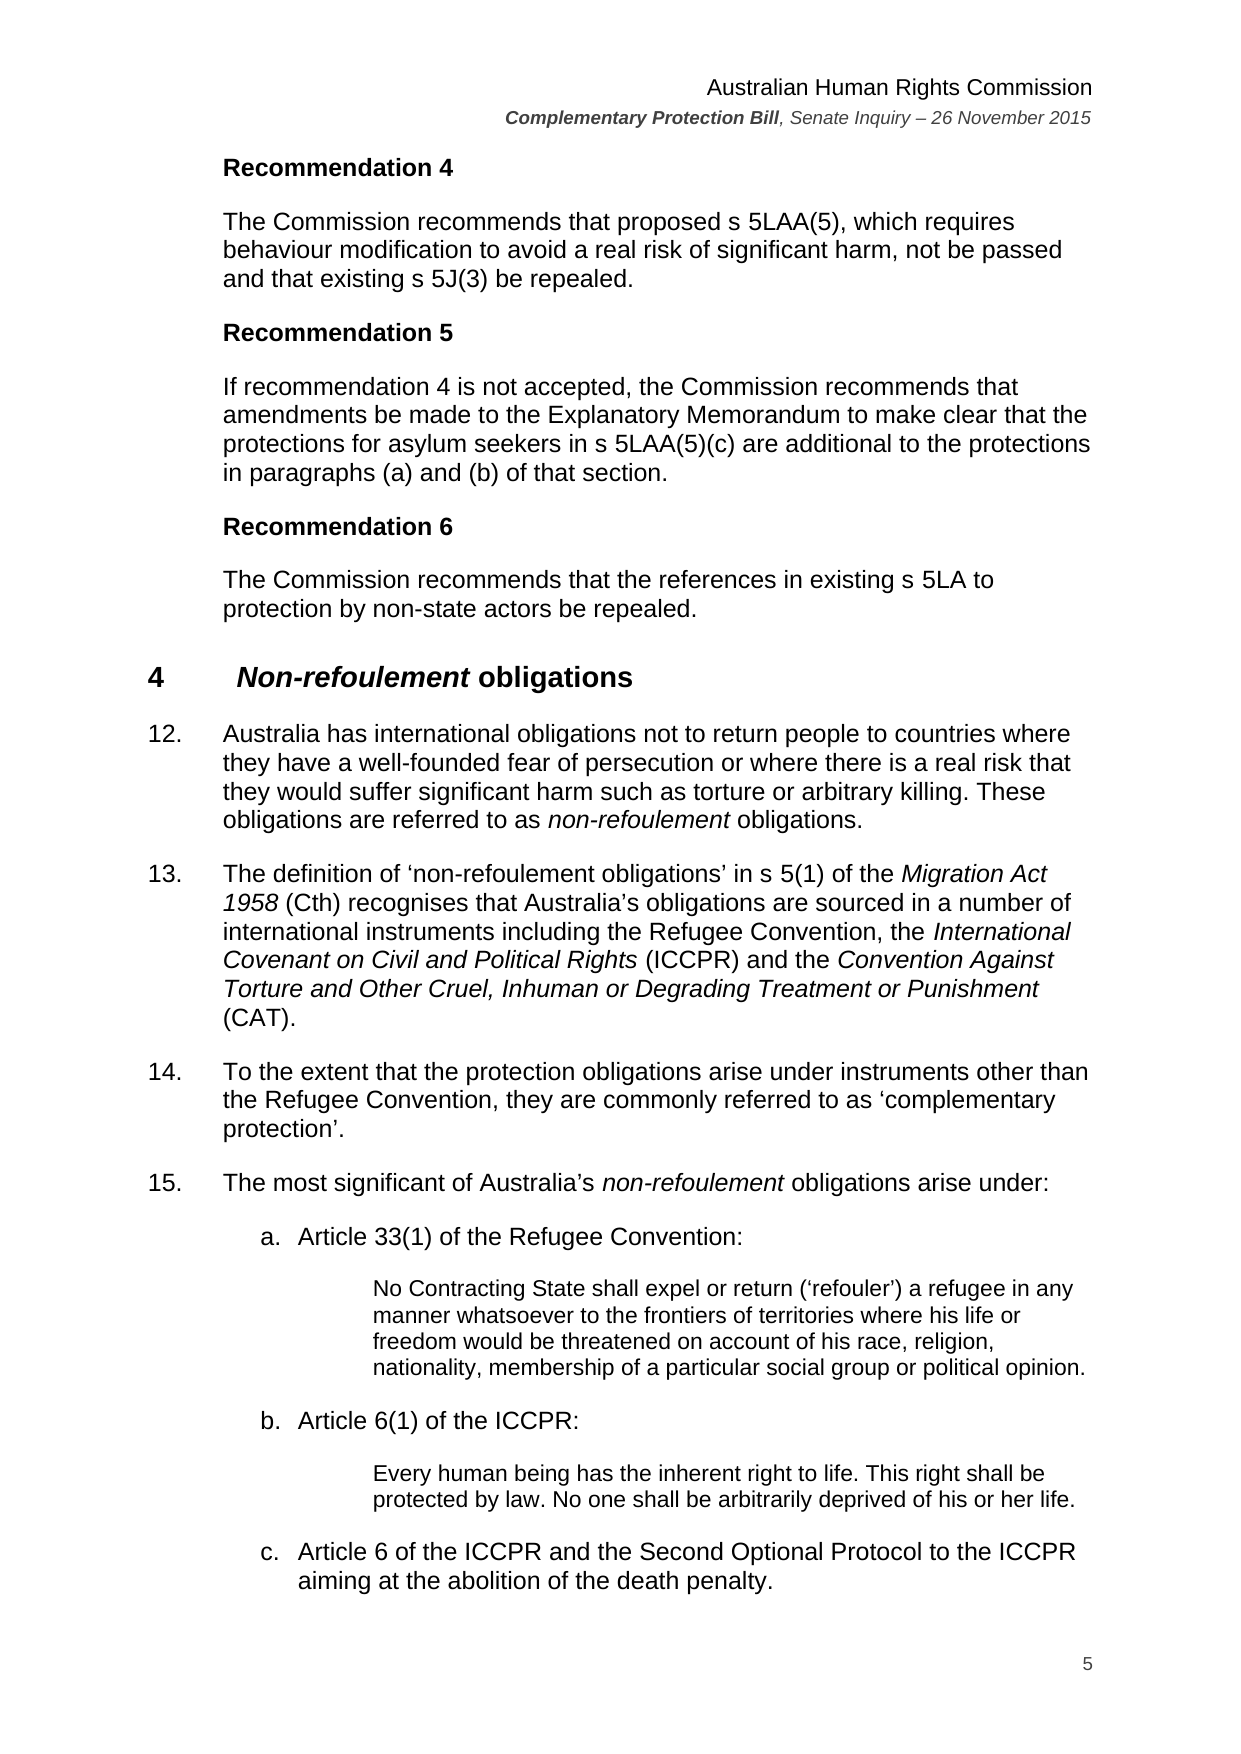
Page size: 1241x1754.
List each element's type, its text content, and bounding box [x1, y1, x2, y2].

list Article 6 of the ICCPR and the Second Optional Protocol to the ICCPR aiming at the abolition of the death penalty. [260, 1537, 1092, 1595]
subtitle Non-refoulement obligations [148, 661, 1092, 694]
list Recommendation 6 [223, 512, 1092, 541]
text To the extent that the protection obligations arise under instruments other than the Refugee Convention, they are commonly referred to as ‘complementary protection’. [148, 1057, 1092, 1143]
text The most significant of Australia’s non-refoulement obligations arise under: [148, 1168, 1092, 1197]
list If recommendation 4 is not accepted, the Commission recommends that amendments be made to the Explanatory Memorandum to make clear that the protections for asylum seekers in s 5LAA(5)(c) are additional to the protections in paragraphs (a) and (b) of that section. [223, 372, 1092, 487]
list Article 33(1) of the Refugee Convention: [260, 1222, 1092, 1250]
list Every human being has the inherent right to life. This right shall be protected by law. No one shall be arbitrarily deprived of his or her life. [373, 1459, 1092, 1512]
text The definition of ‘non-refoulement obligations’ in s 5(1) of the Migration Act 1958 (Cth) recognises that Australia’s obligations are sourced in a number of international instruments including the Refugee Convention, the International Covenant on Civil and Political Rights (ICCPR) and the Convention Against Torture and Other Cruel, Inhuman or Degrading Treatment or Punishment (CAT). [148, 859, 1092, 1032]
list The Commission recommends that proposed s 5LAA(5), which requires behaviour modification to avoid a real risk of significant harm, not be passed and that existing s 5J(3) be repealed. [223, 207, 1092, 293]
list Recommendation 5 [223, 318, 1092, 347]
list The Commission recommends that the references in existing s 5LA to protection by non-state actors be repealed. [223, 566, 1092, 623]
text Australia has international obligations not to return people to countries where they have a well-founded fear of persecution or where there is a real risk that they would suffer significant harm such as torture or arbitrary killing. These obligations are referred to as non-refoulement obligations. [148, 719, 1092, 834]
list No Contracting State shall expel or return (‘refouler’) a refugee in any manner whatsoever to the frontiers of territories where his life or freedom would be threatened on account of his race, religion, nationality, membership of a particular social group or political opinion. [373, 1275, 1092, 1381]
list Recommendation 4 [223, 153, 1092, 182]
list Article 6(1) of the ICCPR: [260, 1406, 1092, 1434]
